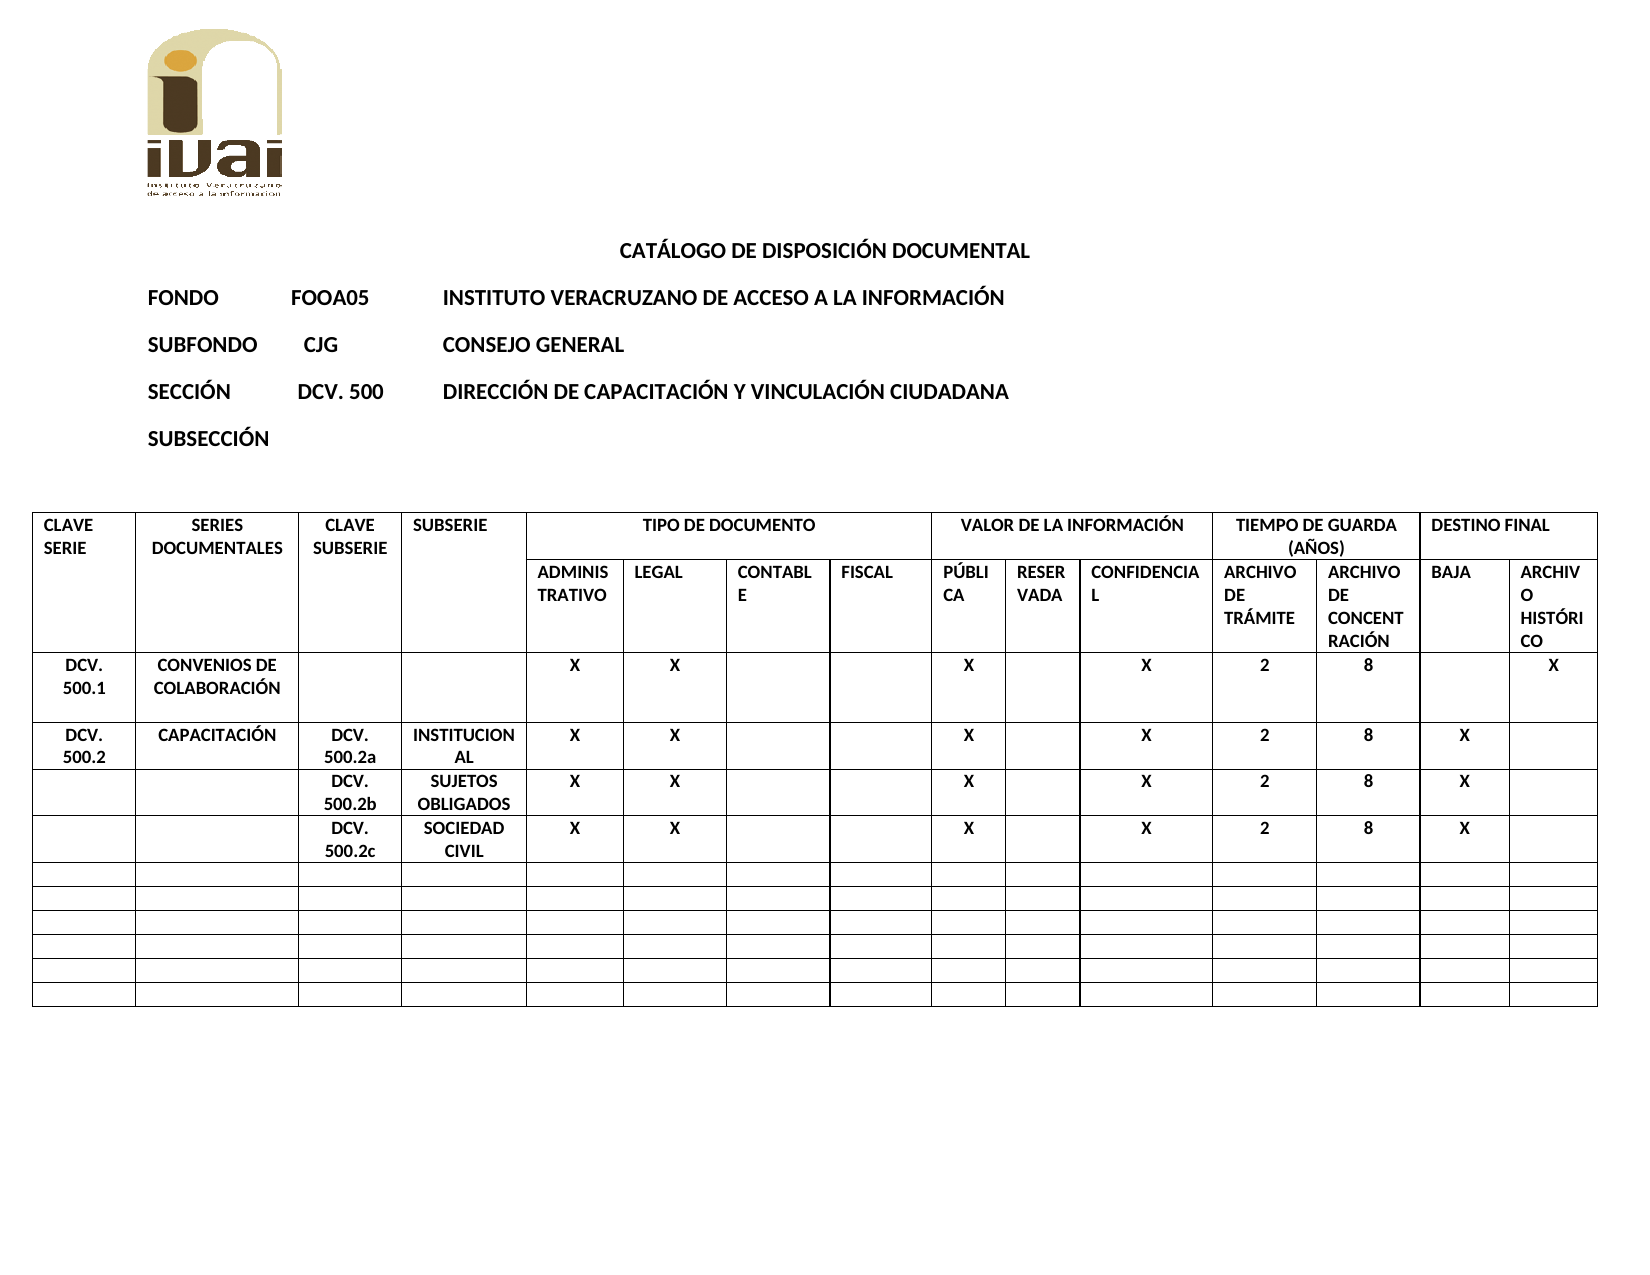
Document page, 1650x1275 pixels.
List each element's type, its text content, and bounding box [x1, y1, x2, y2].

table_header DESTINO FINAL [1421, 513, 1597, 559]
table_cell CONTABLE [727, 560, 829, 652]
text SECCIÓN DCV. 500 DIRECCIÓN DE CAPACITACIÓN Y VINCULACIÓN CIUDADANA [148, 377, 1502, 405]
table_cell X [1081, 653, 1212, 722]
table_cell [33, 770, 135, 815]
table_cell [299, 887, 401, 910]
table_cell [624, 959, 726, 982]
table_cell [1213, 935, 1316, 958]
table_cell [727, 887, 829, 910]
table_cell [527, 983, 623, 1006]
table_cell [136, 983, 298, 1006]
table_cell [33, 983, 135, 1006]
table_cell [932, 911, 1005, 934]
table_cell DCV. 500.1 [33, 653, 135, 722]
table_cell 2 [1213, 770, 1316, 815]
table_cell [1421, 653, 1509, 722]
table_cell [136, 959, 298, 982]
table_cell [33, 816, 135, 862]
table_cell [33, 911, 135, 934]
table_cell FISCAL [831, 560, 931, 652]
table_cell [624, 863, 726, 886]
table_cell [1510, 911, 1597, 934]
table_cell [1006, 983, 1079, 1006]
table_cell [1510, 959, 1597, 982]
table_cell [299, 863, 401, 886]
table_cell [1317, 983, 1419, 1006]
table_cell [136, 911, 298, 934]
table_cell [1213, 959, 1316, 982]
table_cell [1006, 887, 1079, 910]
table_cell [831, 723, 931, 768]
table_cell 8 [1317, 770, 1419, 815]
table_cell [136, 770, 298, 815]
table_cell ARCHIVO DE CONCENTRACIÓN [1317, 560, 1419, 652]
table_cell [932, 887, 1005, 910]
text CATÁLOGO DE DISPOSICIÓN DOCUMENTAL [148, 237, 1502, 264]
table_cell [402, 863, 526, 886]
table_cell [727, 723, 829, 768]
table_cell [527, 959, 623, 982]
table_cell [1006, 723, 1079, 768]
table_cell X [624, 723, 726, 768]
table_cell 2 [1213, 653, 1316, 722]
table_cell [624, 911, 726, 934]
table_cell [727, 935, 829, 958]
table_cell DCV. 500.2c [299, 816, 401, 862]
table_cell [727, 959, 829, 982]
table_cell [727, 863, 829, 886]
table_cell [1317, 911, 1419, 934]
table_cell DCV. 500.2 [33, 723, 135, 768]
table_cell [1510, 935, 1597, 958]
table_cell [1006, 770, 1079, 815]
table_header VALOR DE LA INFORMACIÓN [932, 513, 1212, 559]
table_cell [402, 959, 526, 982]
table_cell [1081, 959, 1212, 982]
table_cell [1317, 863, 1419, 886]
table_cell [1317, 959, 1419, 982]
table_cell X [932, 653, 1005, 722]
table_cell [33, 959, 135, 982]
table_cell DCV. 500.2a [299, 723, 401, 768]
table_cell [1510, 863, 1597, 886]
table_cell LEGAL [624, 560, 726, 652]
table_cell [1510, 723, 1597, 768]
table_cell PÚBLICA [932, 560, 1005, 652]
table_cell [727, 983, 829, 1006]
table_cell [1421, 959, 1509, 982]
table_cell [402, 983, 526, 1006]
table_cell [527, 863, 623, 886]
table_cell [1510, 983, 1597, 1006]
table_cell [299, 983, 401, 1006]
table_cell [831, 983, 931, 1006]
table_cell 8 [1317, 723, 1419, 768]
table_cell X [932, 816, 1005, 862]
table_cell [727, 816, 829, 862]
table_cell SUJETOS OBLIGADOS [402, 770, 526, 815]
table_cell [932, 959, 1005, 982]
text FONDO FOOA05 INSTITUTO VERACRUZANO DE ACCESO A LA INFORMACIÓN [148, 283, 1502, 311]
table_cell X [624, 816, 726, 862]
table_cell [624, 983, 726, 1006]
table_cell [932, 983, 1005, 1006]
table_cell [831, 653, 931, 722]
table_cell [527, 911, 623, 934]
table_cell ARCHIVO HISTÓRICO [1510, 560, 1597, 652]
text SUBFONDO CJG CONSEJO GENERAL [148, 330, 1502, 358]
table_cell [727, 653, 829, 722]
table_cell CAPACITACIÓN [136, 723, 298, 768]
table_cell [1317, 887, 1419, 910]
table_cell [932, 935, 1005, 958]
table_cell 8 [1317, 653, 1419, 722]
table_cell [1081, 983, 1212, 1006]
table_cell [1081, 911, 1212, 934]
table_header TIPO DE DOCUMENTO [527, 513, 931, 559]
table_cell [1213, 887, 1316, 910]
table_cell [1006, 959, 1079, 982]
table_cell [1421, 887, 1509, 910]
table_cell [1006, 863, 1079, 886]
table_cell X [932, 770, 1005, 815]
table_cell [299, 935, 401, 958]
table_cell X [1081, 770, 1212, 815]
table_cell [1421, 863, 1509, 886]
table_cell [1006, 935, 1079, 958]
table_cell [402, 911, 526, 934]
table_cell [299, 959, 401, 982]
table_cell [33, 887, 135, 910]
table_cell X [527, 816, 623, 862]
table_cell [1006, 653, 1079, 722]
table_header SUBSERIE [402, 513, 526, 652]
table_cell [831, 911, 931, 934]
table_cell [1317, 935, 1419, 958]
table_cell [831, 816, 931, 862]
table_cell X [527, 770, 623, 815]
table_cell X [932, 723, 1005, 768]
table_header SERIES DOCUMENTALES [136, 513, 298, 652]
table_cell [1081, 887, 1212, 910]
table_cell [1081, 935, 1212, 958]
table_cell DCV. 500.2b [299, 770, 401, 815]
table_cell [1510, 770, 1597, 815]
table_cell BAJA [1421, 560, 1509, 652]
table_cell [1421, 935, 1509, 958]
table_cell [624, 935, 726, 958]
table_cell X [1081, 816, 1212, 862]
table_cell [33, 863, 135, 886]
table_cell X [1510, 653, 1597, 722]
table_cell X [527, 723, 623, 768]
table_cell [831, 863, 931, 886]
table_cell [1421, 911, 1509, 934]
table_cell [527, 935, 623, 958]
table_cell CONVENIOS DE COLABORACIÓN [136, 653, 298, 722]
table_cell 2 [1213, 723, 1316, 768]
table_cell [136, 816, 298, 862]
table_cell ARCHIVO DE TRÁMITE [1213, 560, 1316, 652]
table_cell [1213, 983, 1316, 1006]
table_cell RESERVADA [1006, 560, 1079, 652]
table_header TIEMPO DE GUARDA (AÑOS) [1213, 513, 1419, 559]
table_cell X [527, 653, 623, 722]
table_cell [527, 887, 623, 910]
table_cell [1213, 863, 1316, 886]
table_cell [1510, 887, 1597, 910]
table_cell [136, 935, 298, 958]
table_cell [1421, 983, 1509, 1006]
table_cell 8 [1317, 816, 1419, 862]
table_cell CONFIDENCIAL [1081, 560, 1212, 652]
table_cell SOCIEDAD CIVIL [402, 816, 526, 862]
table_header CLAVE SUBSERIE [299, 513, 401, 652]
table_cell 2 [1213, 816, 1316, 862]
table_header CLAVE SERIE [33, 513, 135, 652]
table_cell INSTITUCIONAL [402, 723, 526, 768]
text SUBSECCIÓN [148, 424, 1502, 452]
picture [147, 29, 282, 196]
table_cell [33, 935, 135, 958]
table_cell [1213, 911, 1316, 934]
table_cell [831, 770, 931, 815]
table_cell [727, 911, 829, 934]
table_cell [1081, 863, 1212, 886]
table_cell [1006, 816, 1079, 862]
table_cell [136, 863, 298, 886]
table_cell [402, 653, 526, 722]
table_cell [624, 887, 726, 910]
table_cell [831, 935, 931, 958]
table_cell X [1081, 723, 1212, 768]
table_cell [299, 653, 401, 722]
table_cell [402, 887, 526, 910]
table_cell X [1421, 723, 1509, 768]
table_cell ADMINISTRATIVO [527, 560, 623, 652]
table_cell X [1421, 770, 1509, 815]
table_cell [727, 770, 829, 815]
table_cell [831, 959, 931, 982]
table_cell [1006, 911, 1079, 934]
table_cell [136, 887, 298, 910]
table_cell [299, 911, 401, 934]
table_cell X [1421, 816, 1509, 862]
table_cell [831, 887, 931, 910]
table_cell X [624, 770, 726, 815]
table_cell [932, 863, 1005, 886]
table_cell [1510, 816, 1597, 862]
table_cell X [624, 653, 726, 722]
table_cell [402, 935, 526, 958]
